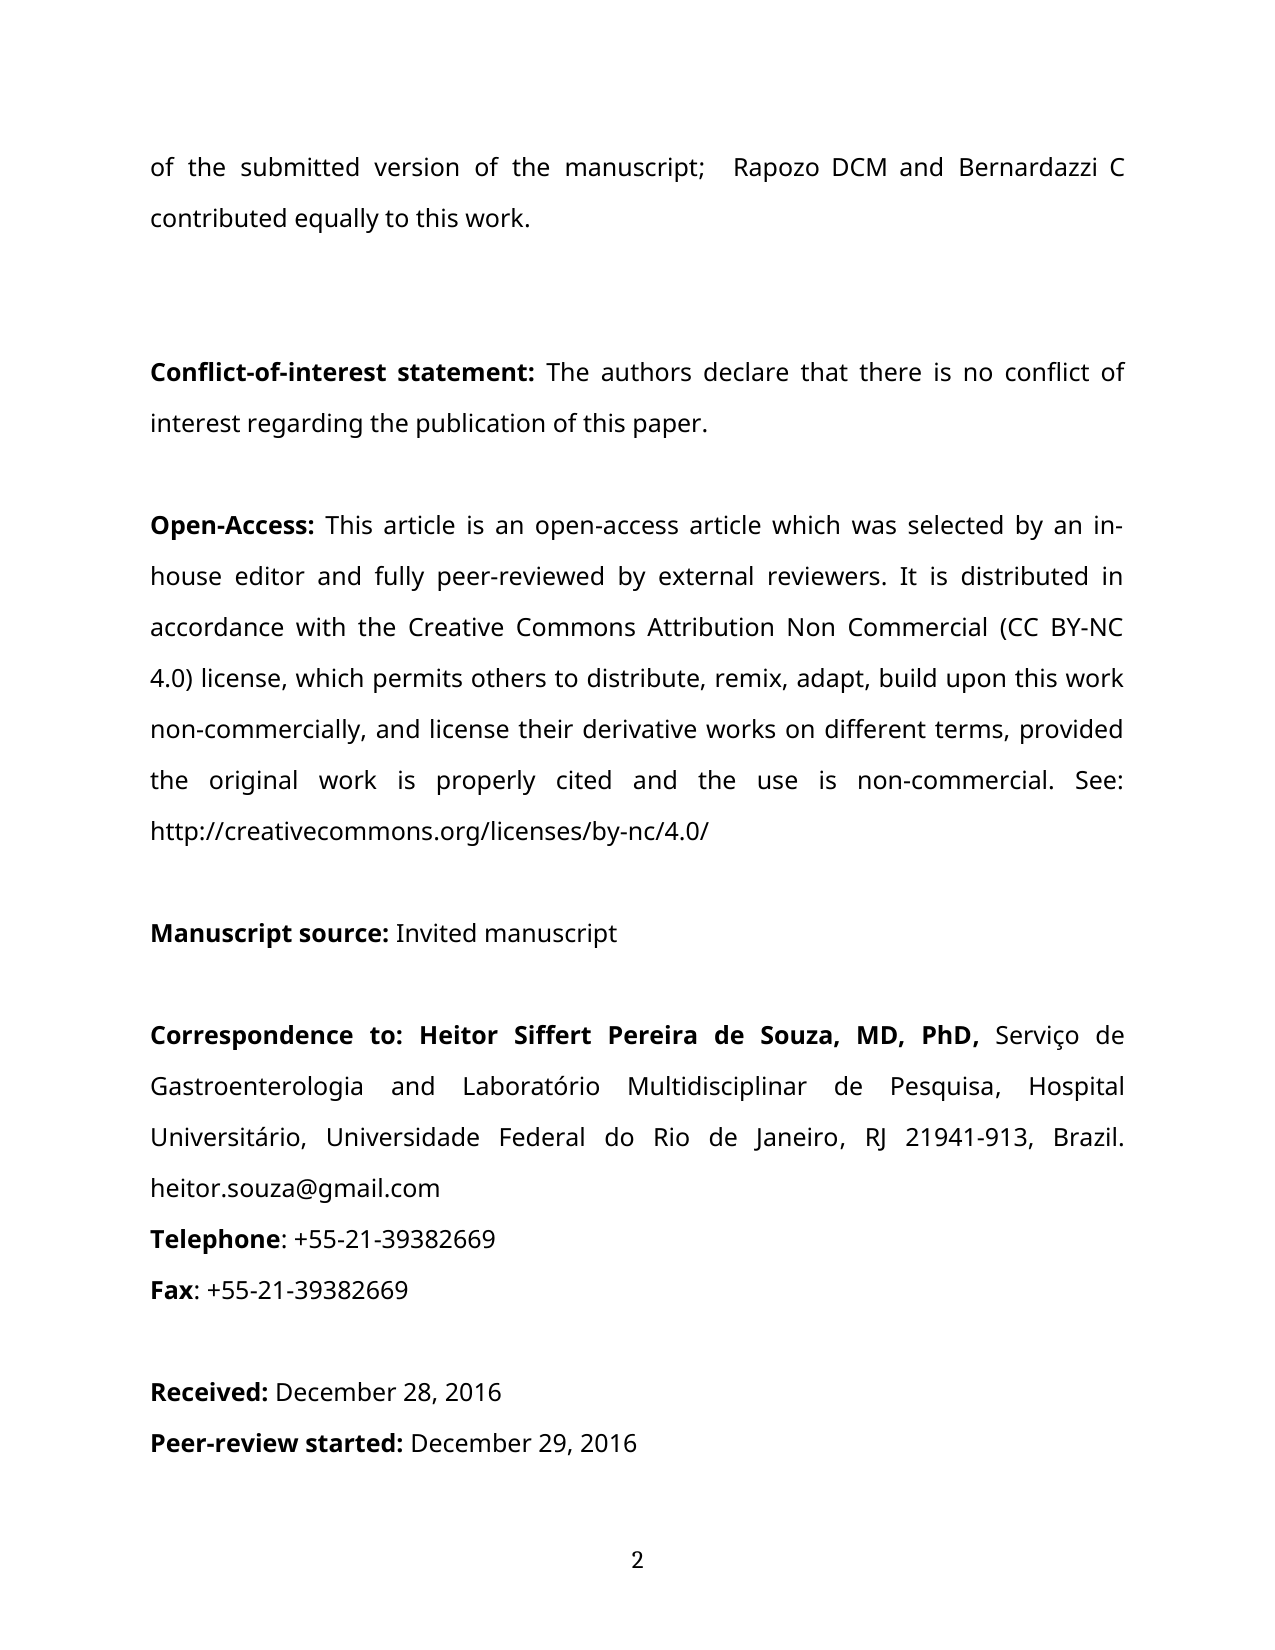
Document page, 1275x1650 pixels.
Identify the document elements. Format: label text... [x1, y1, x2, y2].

text Correspondence to: Heitor Siffert Pereira de Souza, MD, PhD, Serviço de Gastroenterologia and Laboratório Multidisciplinar de Pesquisa, Hospital Universitário, Universidade Federal do Rio de Janeiro, RJ 21941-913, Brazil. heitor.souza@gmail.com [150, 1018, 1125, 1205]
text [150, 150, 1125, 235]
text Fax: +55-21-39382669 [150, 1273, 1125, 1307]
text Manuscript source: Invited manuscript [150, 916, 1125, 950]
text Conflict-of-interest statement: The authors declare that there is no conflict of interest regarding the publication of this paper. [150, 354, 1125, 439]
text Received: December 28, 2016 [150, 1375, 1125, 1409]
text Peer-review started: December 29, 2016 [150, 1426, 1125, 1460]
text Telephone: +55-21-39382669 [150, 1222, 1125, 1256]
text Open-Access: This article is an open-access article which was selected by an in-house editor and fully peer-reviewed by external reviewers. It is distributed in accordance with the Creative Commons Attribution Non Commercial (CC BY-NC 4.0) license, which permits others to distribute, remix, adapt, build upon this work non-commercially, and license their derivative works on different terms, provided the original work is properly cited and the use is non-commercial. See: http://creativecommons.org/licenses/by-nc/4.0/ [150, 507, 1125, 848]
